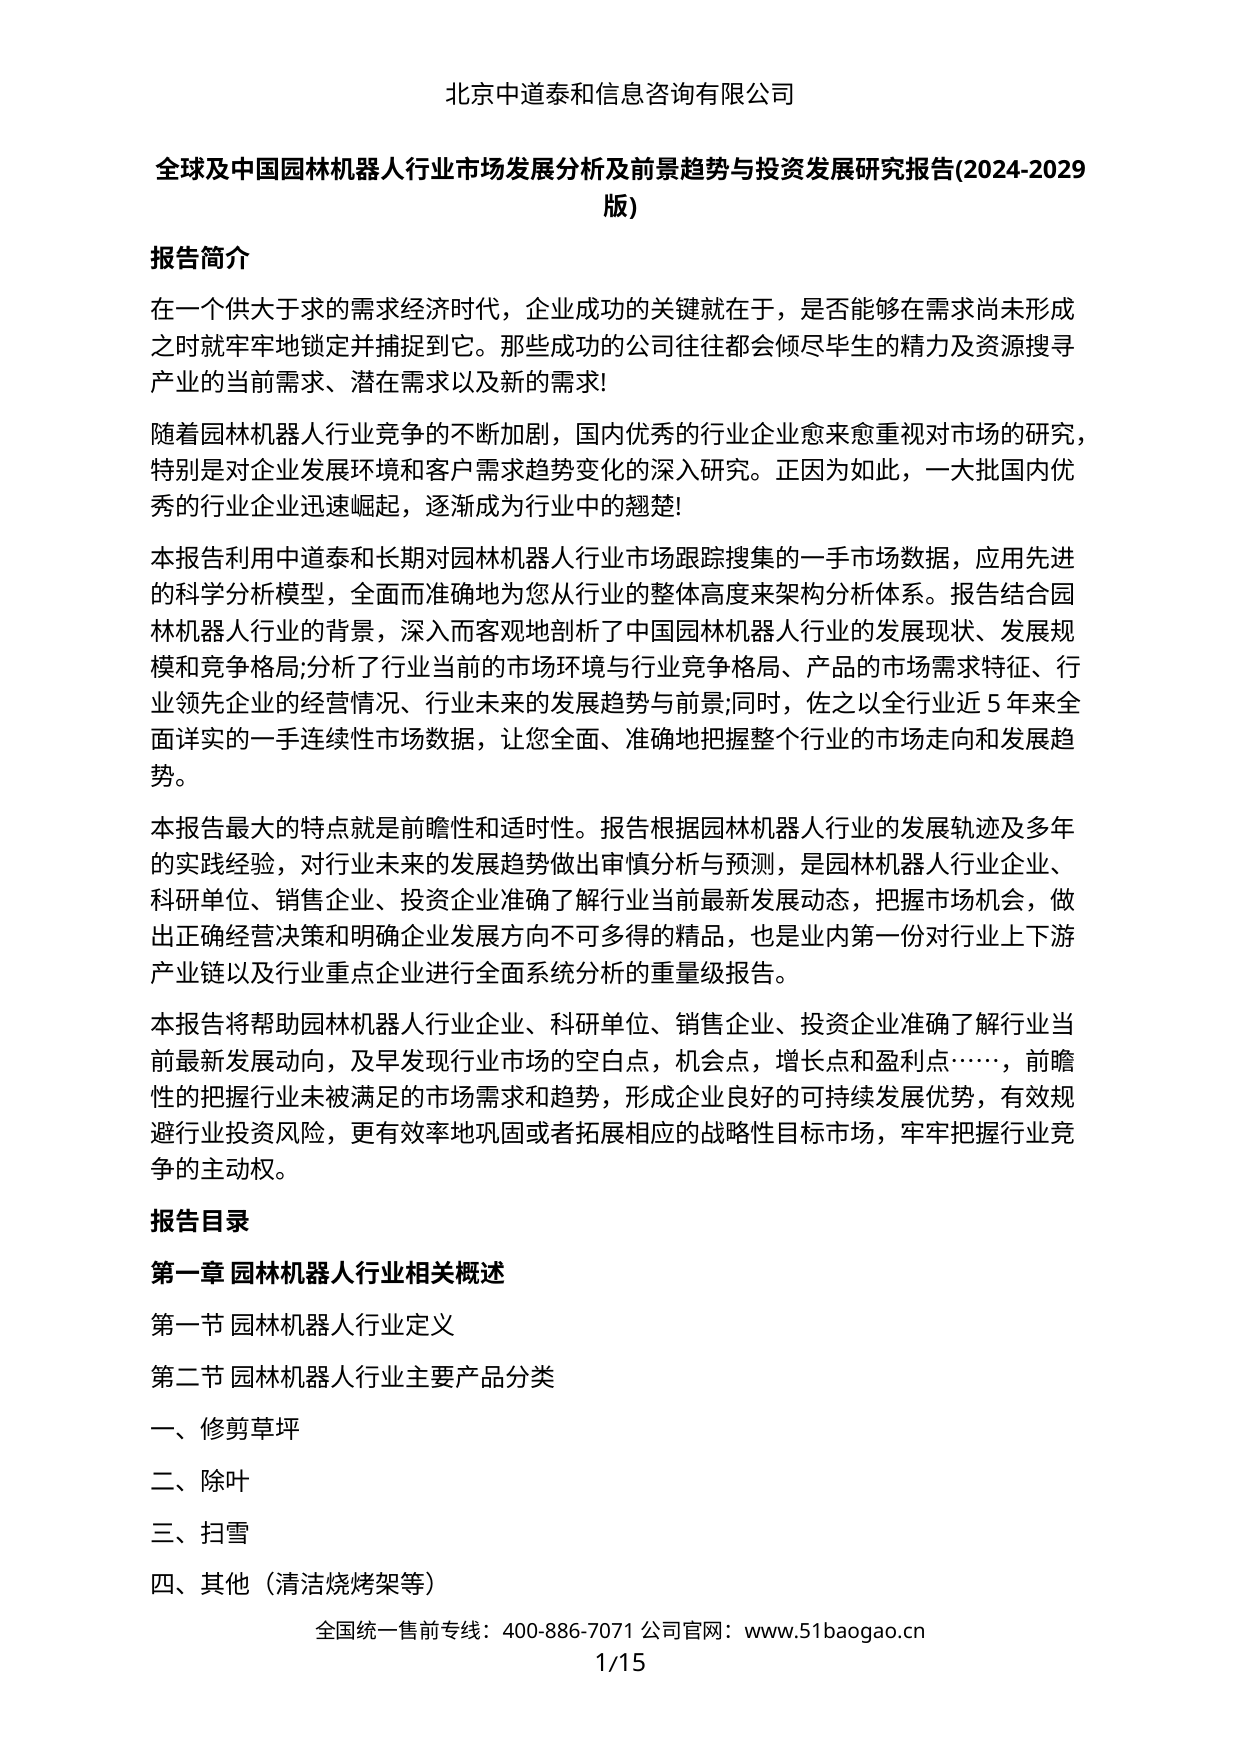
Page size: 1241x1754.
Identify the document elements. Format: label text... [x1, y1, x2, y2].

text 随着园林机器人行业竞争的不断加剧，国内优秀的行业企业愈来愈重视对市场的研究，特别是对企业发展环境和客户需求趋势变化的深入研究。正因为如此，一大批国内优秀的行业企业迅速崛起，逐渐成为行业中的翘楚! [150, 414, 1090, 523]
text 本报告最大的特点就是前瞻性和适时性。报告根据园林机器人行业的发展轨迹及多年的实践经验，对行业未来的发展趋势做出审慎分析与预测，是园林机器人行业企业、科研单位、销售企业、投资企业准确了解行业当前最新发展动态，把握市场机会，做出正确经营决策和明确企业发展方向不可多得的精品，也是业内第一份对行业上下游产业链以及行业重点企业进行全面系统分析的重量级报告。 [150, 808, 1090, 989]
text 全球及中国园林机器人行业市场发展分析及前景趋势与投资发展研究报告(2024-2029版) [150, 150, 1090, 222]
text 本报告将帮助园林机器人行业企业、科研单位、销售企业、投资企业准确了解行业当前最新发展动向，及早发现行业市场的空白点，机会点，增长点和盈利点……，前瞻性的把握行业未被满足的市场需求和趋势，形成企业良好的可持续发展优势，有效规避行业投资风险，更有效率地巩固或者拓展相应的战略性目标市场，牢牢把握行业竞争的主动权。 [150, 1005, 1090, 1186]
text 四、其他（清洁烧烤架等） [150, 1565, 1090, 1601]
text 第二节 园林机器人行业主要产品分类 [150, 1357, 1090, 1394]
text 第一章 园林机器人行业相关概述 [150, 1254, 1090, 1290]
text 在一个供大于求的需求经济时代，企业成功的关键就在于，是否能够在需求尚未形成之时就牢牢地锁定并捕捉到它。那些成功的公司往往都会倾尽毕生的精力及资源搜寻产业的当前需求、潜在需求以及新的需求! [150, 290, 1090, 399]
text 一、修剪草坪 [150, 1409, 1090, 1446]
text 第一节 园林机器人行业定义 [150, 1306, 1090, 1342]
text 本报告利用中道泰和长期对园林机器人行业市场跟踪搜集的一手市场数据，应用先进的科学分析模型，全面而准确地为您从行业的整体高度来架构分析体系。报告结合园林机器人行业的背景，深入而客观地剖析了中国园林机器人行业的发展现状、发展规模和竞争格局;分析了行业当前的市场环境与行业竞争格局、产品的市场需求特征、行业领先企业的经营情况、行业未来的发展趋势与前景;同时，佐之以全行业近5年来全面详实的一手连续性市场数据，让您全面、准确地把握整个行业的市场走向和发展趋势。 [150, 539, 1090, 792]
text 报告目录 [150, 1202, 1090, 1238]
text 三、扫雪 [150, 1513, 1090, 1549]
text 二、除叶 [150, 1461, 1090, 1497]
text 报告简介 [150, 238, 1090, 274]
